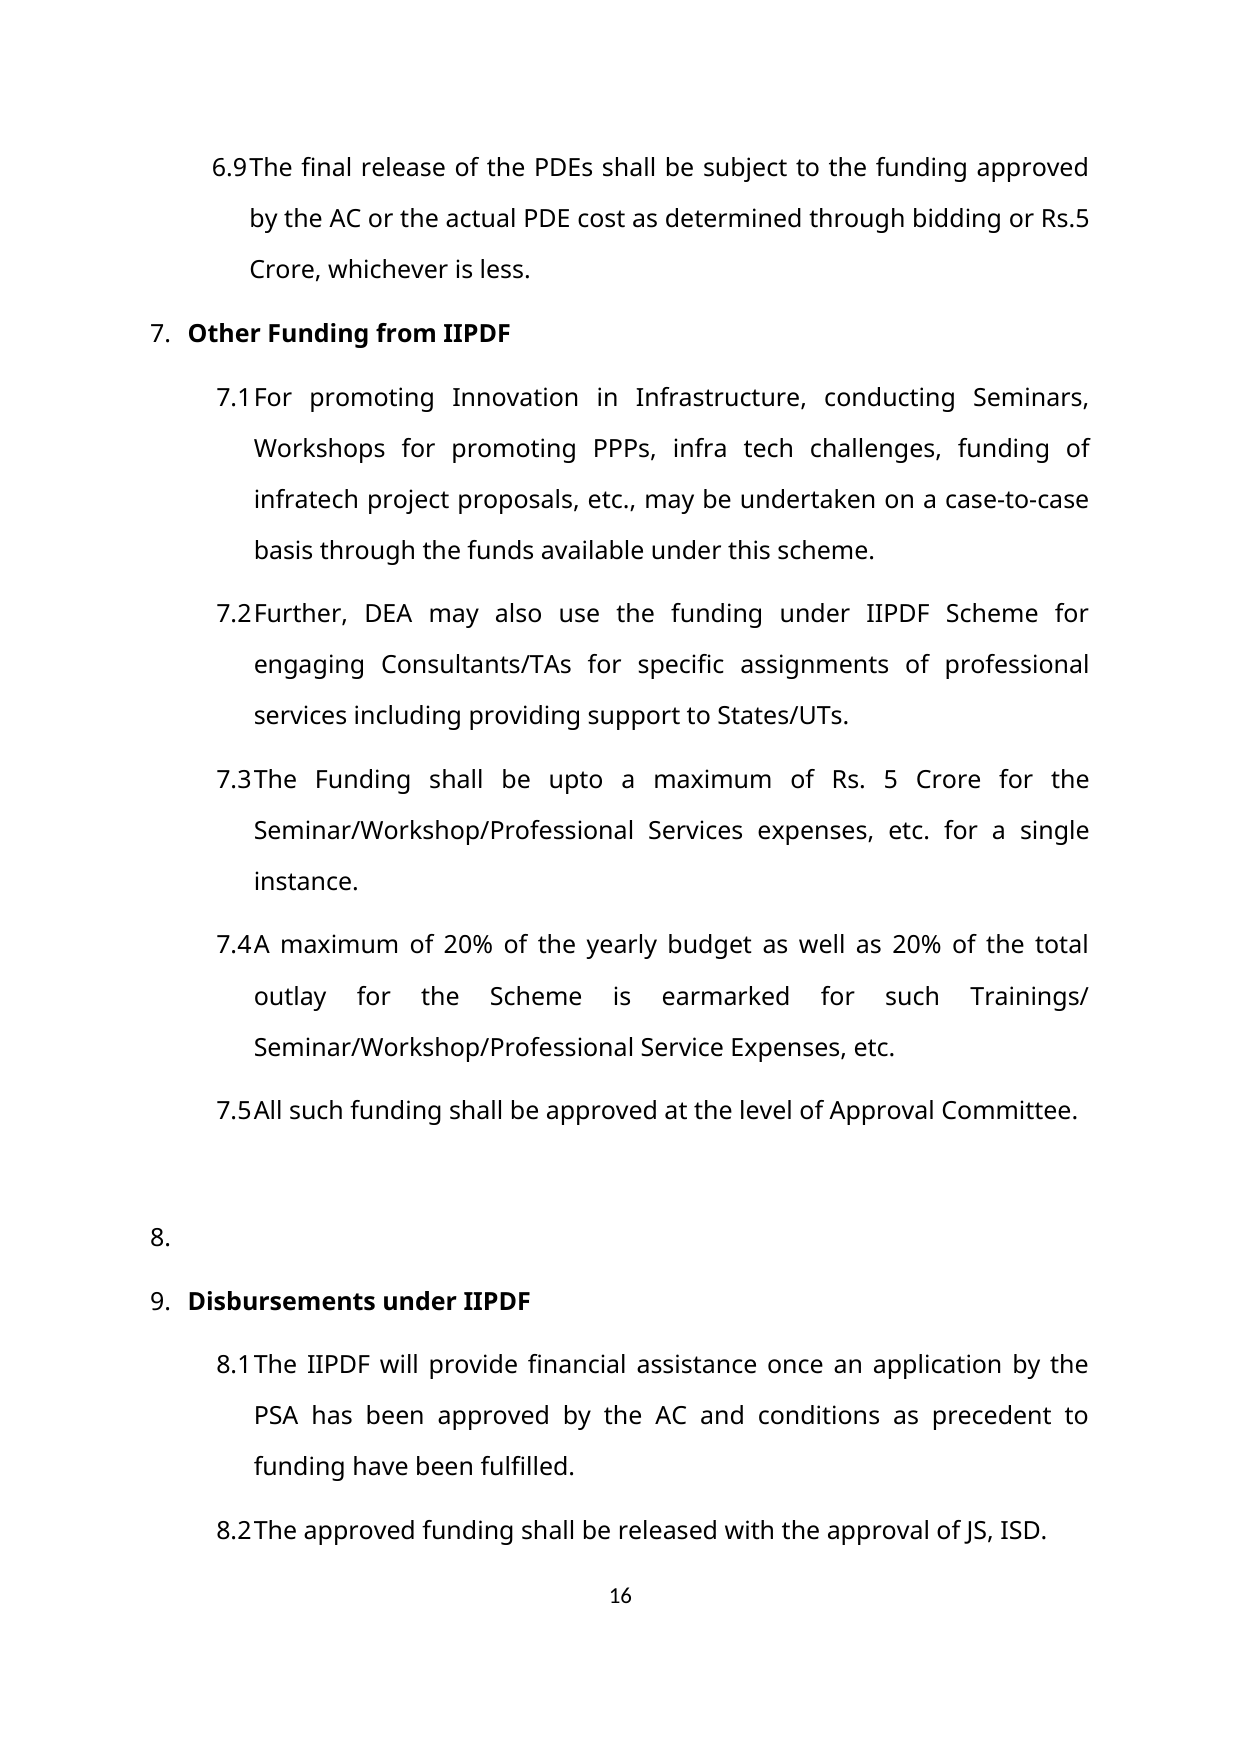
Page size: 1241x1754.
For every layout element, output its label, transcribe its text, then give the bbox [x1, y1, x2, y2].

list The Funding shall be upto a maximum of Rs. 5 Crore for the Seminar/Workshop/Professional Services expenses, etc. for a single instance. [216, 761, 1090, 898]
list The approved funding shall be released with the approval of JS, ISD. [216, 1512, 1090, 1547]
list The IIPDF will provide financial assistance once an application by the PSA has been approved by the AC and conditions as precedent to funding have been fulfilled. [216, 1347, 1090, 1483]
list Disbursements under IIPDF [150, 1283, 1090, 1317]
list For promoting Innovation in Infrastructure, conducting Seminars, Workshops for promoting PPPs, infra tech challenges, funding of infratech project proposals, etc., may be undertaken on a case-to-case basis through the funds available under this scheme. [216, 379, 1090, 566]
list All such funding shall be approved at the level of Approval Committee. [216, 1093, 1090, 1127]
list Other Funding from IIPDF [150, 316, 1090, 350]
list A maximum of 20% of the yearly budget as well as 20% of the total outlay for the Scheme is earmarked for such Trainings/ Seminar/Workshop/Professional Service Expenses, etc. [216, 927, 1090, 1063]
list Further, DEA may also use the funding under IIPDF Scheme for engaging Consultants/TAs for specific assignments of professional services including providing support to States/UTs. [216, 596, 1090, 732]
list The final release of the PDEs shall be subject to the funding approved by the AC or the actual PDE cost as determined through bidding or Rs.5 Crore, whichever is less. [212, 150, 1090, 286]
